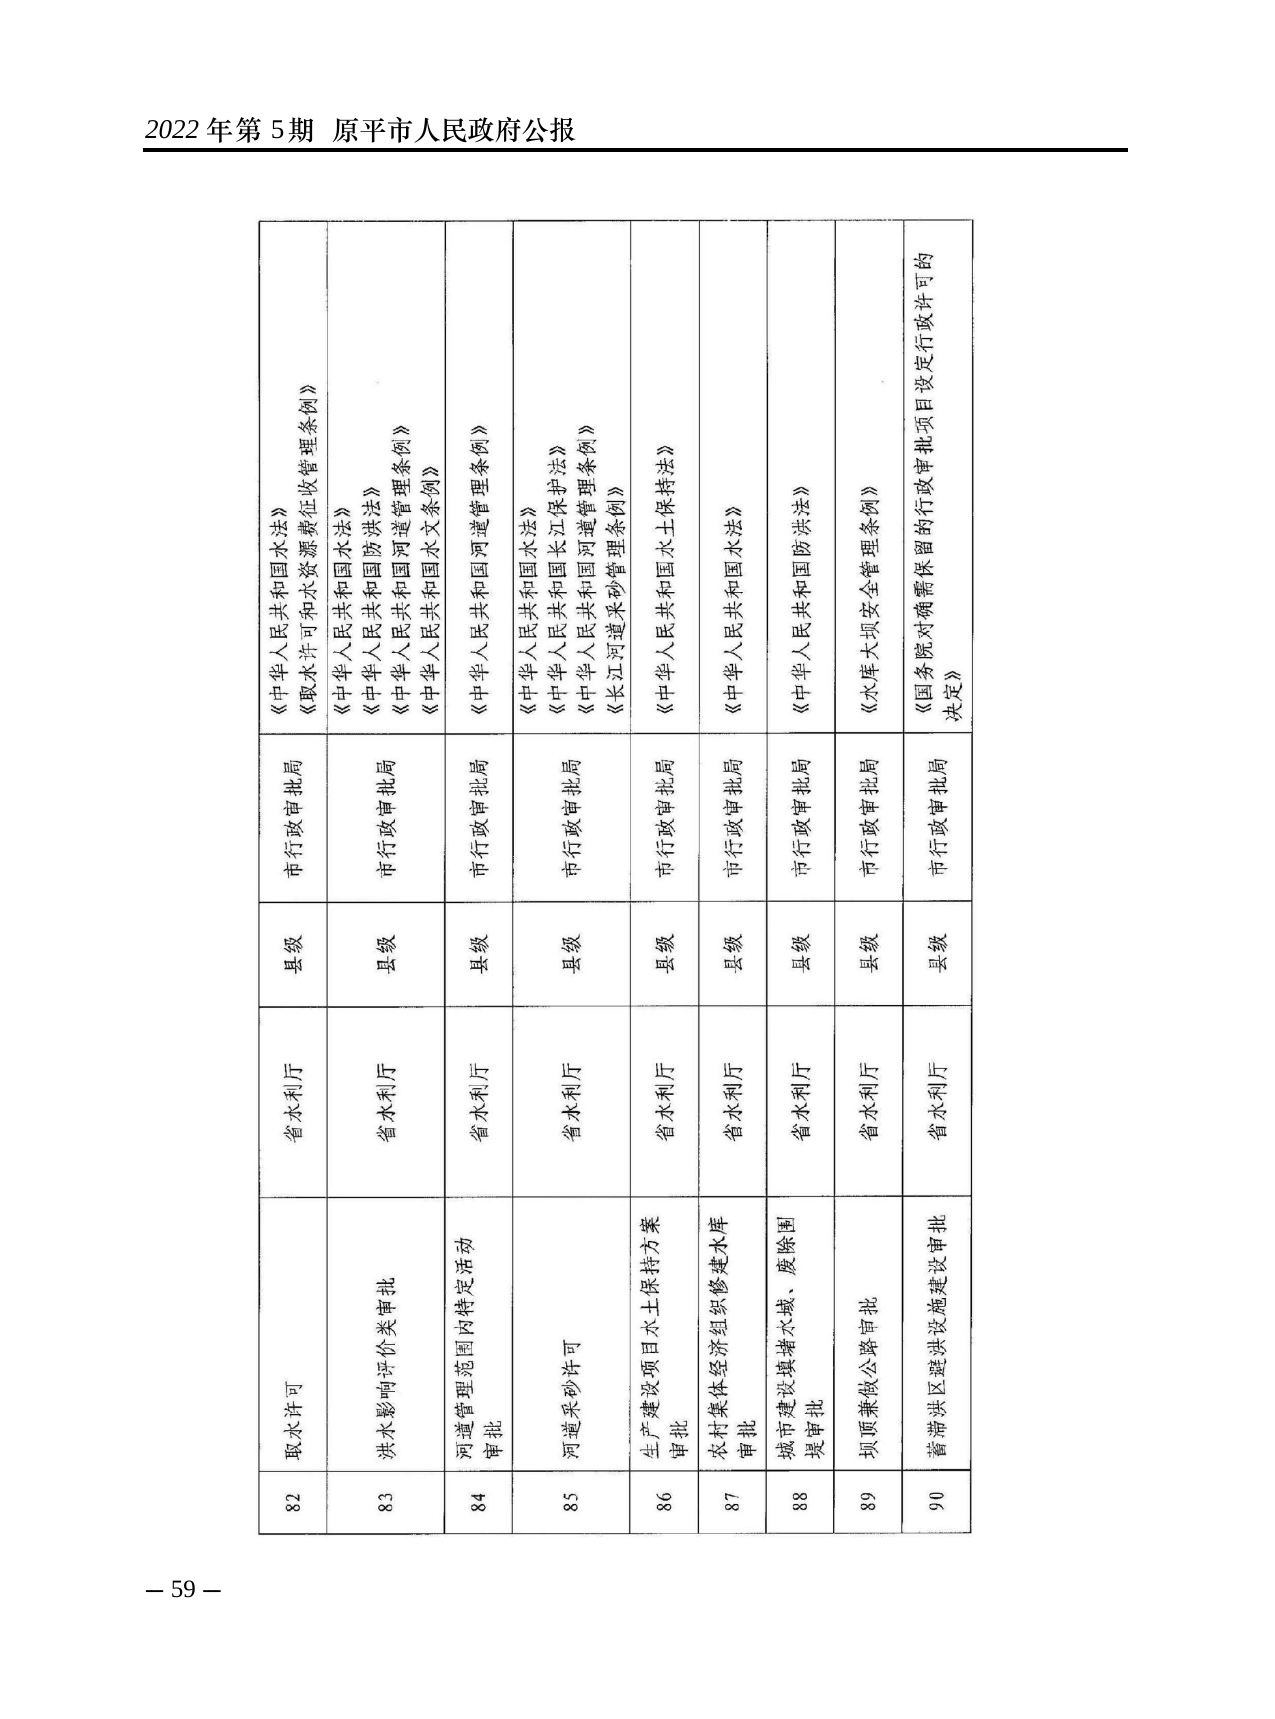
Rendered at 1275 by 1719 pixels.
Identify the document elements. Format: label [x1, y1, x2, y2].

picture [220, 185, 1055, 1551]
